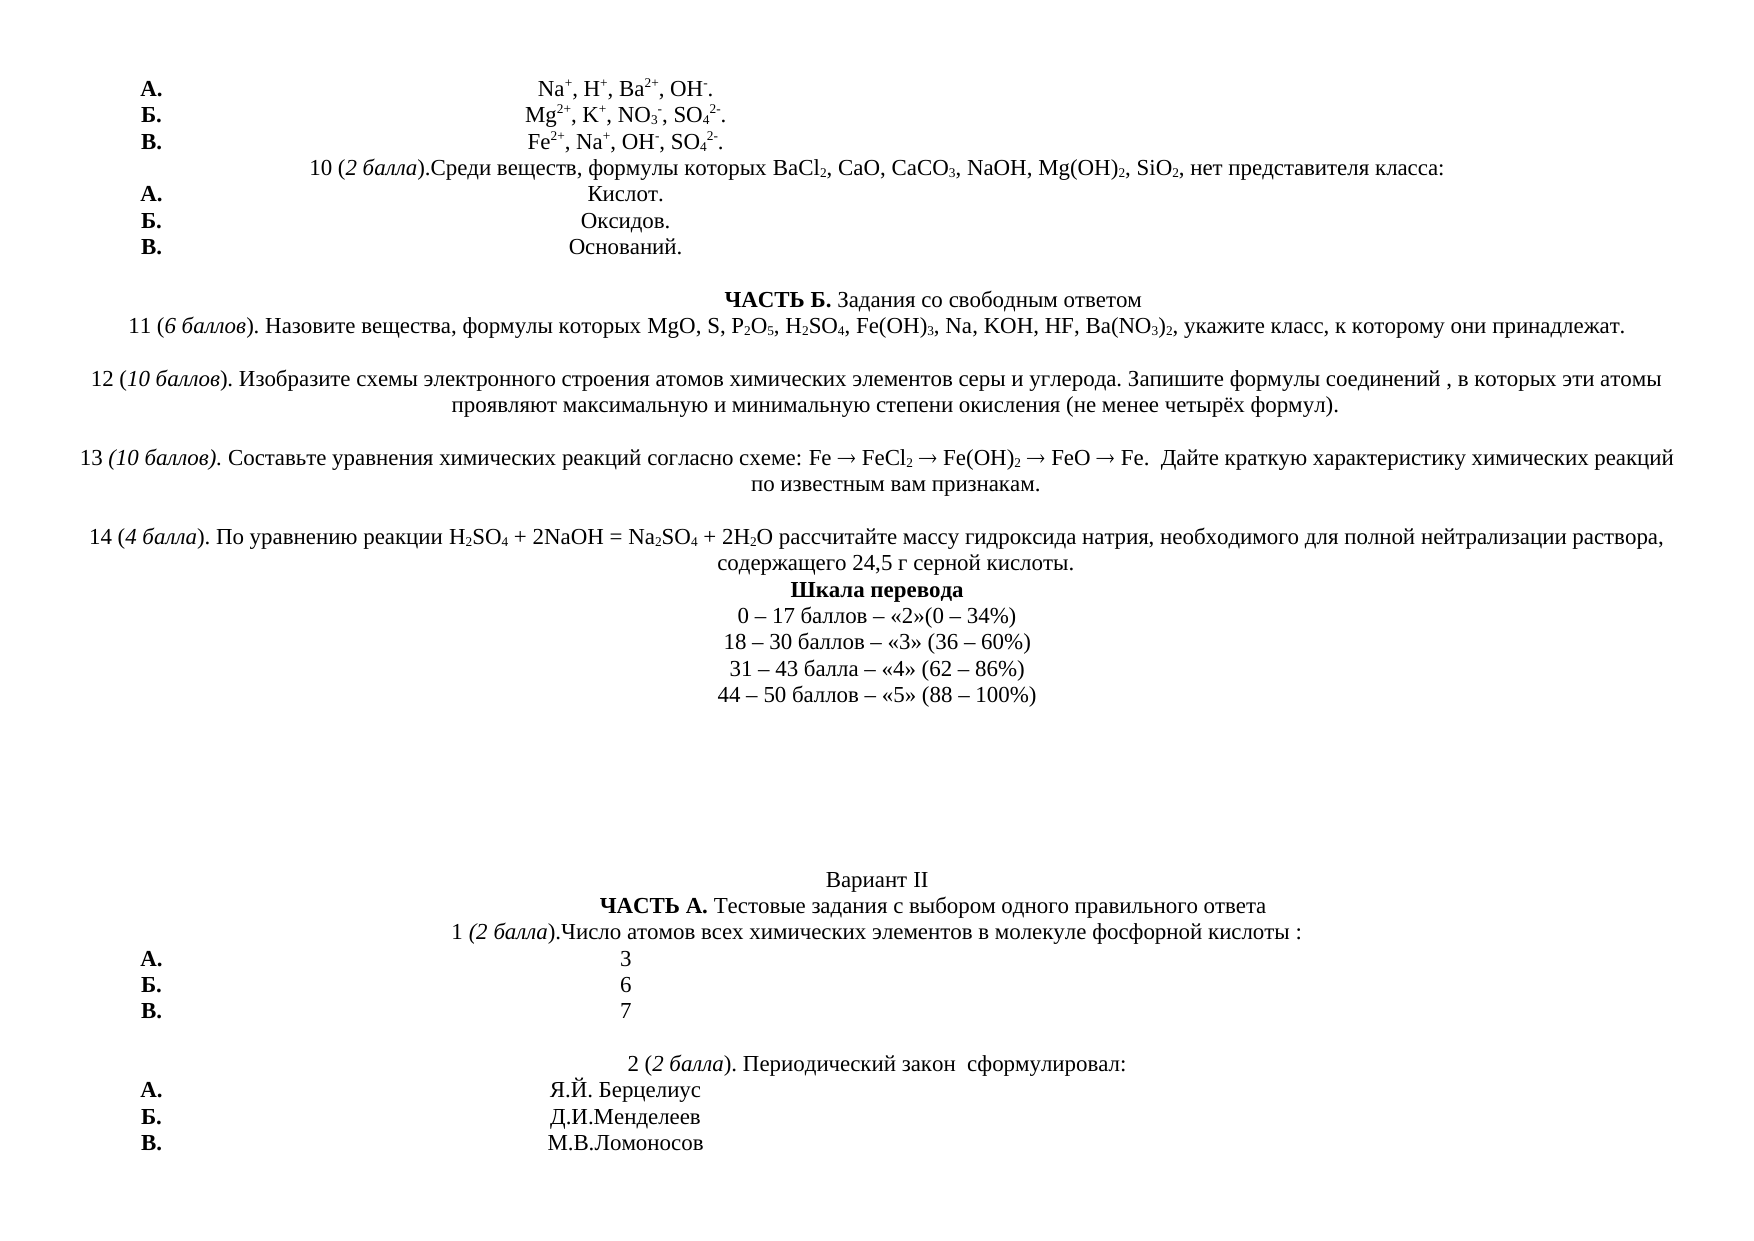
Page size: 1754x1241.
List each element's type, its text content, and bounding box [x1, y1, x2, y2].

text 31 – 43 балла – «4» (62 – 86%) [75, 655, 1679, 681]
text 10 (2 балла).Среди веществ, формулы которых BaCl2, CaO, CaCO3, NaOH, Mg(OH)2, SiO2, нет представителя класса: [75, 154, 1679, 180]
table_cell М.В.Ломоносов [190, 1129, 1061, 1156]
table_cell 6 [190, 971, 1061, 997]
table_header Na+, H+, Ba2+, OH-. [190, 75, 1061, 101]
text 44 – 50 баллов – «5» (88 – 100%) [75, 681, 1679, 707]
text 13 (10 баллов). Составьте уравнения химических реакций согласно схеме: Fe FeCl2 Fe(OH)2 FeO Fe. Дайте краткую характеристику химических реакций по известным вам признакам. [75, 444, 1679, 497]
table_header А. [113, 180, 190, 207]
text ЧАСТЬ А. Тестовые задания с выбором одного правильного ответа [187, 892, 1679, 918]
text ЧАСТЬ Б. Задания со свободным ответом [187, 286, 1679, 312]
text 1 (2 балла).Число атомов всех химических элементов в молекуле фосфорной кислоты : [75, 918, 1679, 945]
table_cell Б. [113, 1103, 190, 1129]
table_header Я.Й. Берцелиус [190, 1076, 1061, 1103]
text 12 (10 баллов). Изобразите схемы электронного строения атомов химических элементов серы и углерода. Запишите формулы соединений , в которых эти атомы проявляют максимальную и минимальную степени окисления (не менее четырёх формул). [75, 365, 1679, 418]
table_cell Б. [113, 207, 190, 233]
table_header А. [113, 945, 190, 971]
table_header Кислот. [190, 180, 1061, 207]
table_cell Б. [113, 971, 190, 997]
table_cell В. [113, 128, 190, 154]
table_cell В. [113, 233, 190, 259]
table_cell В. [113, 998, 190, 1024]
table_header 3 [190, 945, 1061, 971]
table_cell 7 [190, 998, 1061, 1024]
table_header А. [113, 75, 190, 101]
table_cell Mg2+, K+, NO3-, SO42-. [190, 101, 1061, 128]
table_cell Б. [113, 101, 190, 128]
text Шкала перевода [75, 576, 1679, 602]
table_cell Fe2+, Na+, OH-, SO42-. [190, 128, 1061, 154]
text Вариант II [75, 866, 1679, 892]
table_cell Д.И.Менделеев [190, 1103, 1061, 1129]
table_cell Оснований. [190, 233, 1061, 259]
text 2 (2 балла). Периодический закон сформулировал: [75, 1050, 1679, 1076]
table_header А. [113, 1076, 190, 1103]
text 0 – 17 баллов – «2»(0 – 34%) [75, 602, 1679, 628]
text 11 (6 баллов). Назовите вещества, формулы которых MgO, S, P2O5, H2SO4, Fe(OH)3, Na, KOH, HF, Ba(NO3)2, укажите класс, к которому они принадлежат. [75, 312, 1679, 338]
text 18 – 30 баллов – «3» (36 – 60%) [75, 628, 1679, 655]
text 14 (4 балла). По уравнению реакции H2SO4 + 2NaOH = Na2SO4 + 2H2O рассчитайте массу гидроксида натрия, необходимого для полной нейтрализации раствора, содержащего серной кислоты. [75, 523, 1679, 576]
table_cell В. [113, 1129, 190, 1156]
table_cell Оксидов. [190, 207, 1061, 233]
